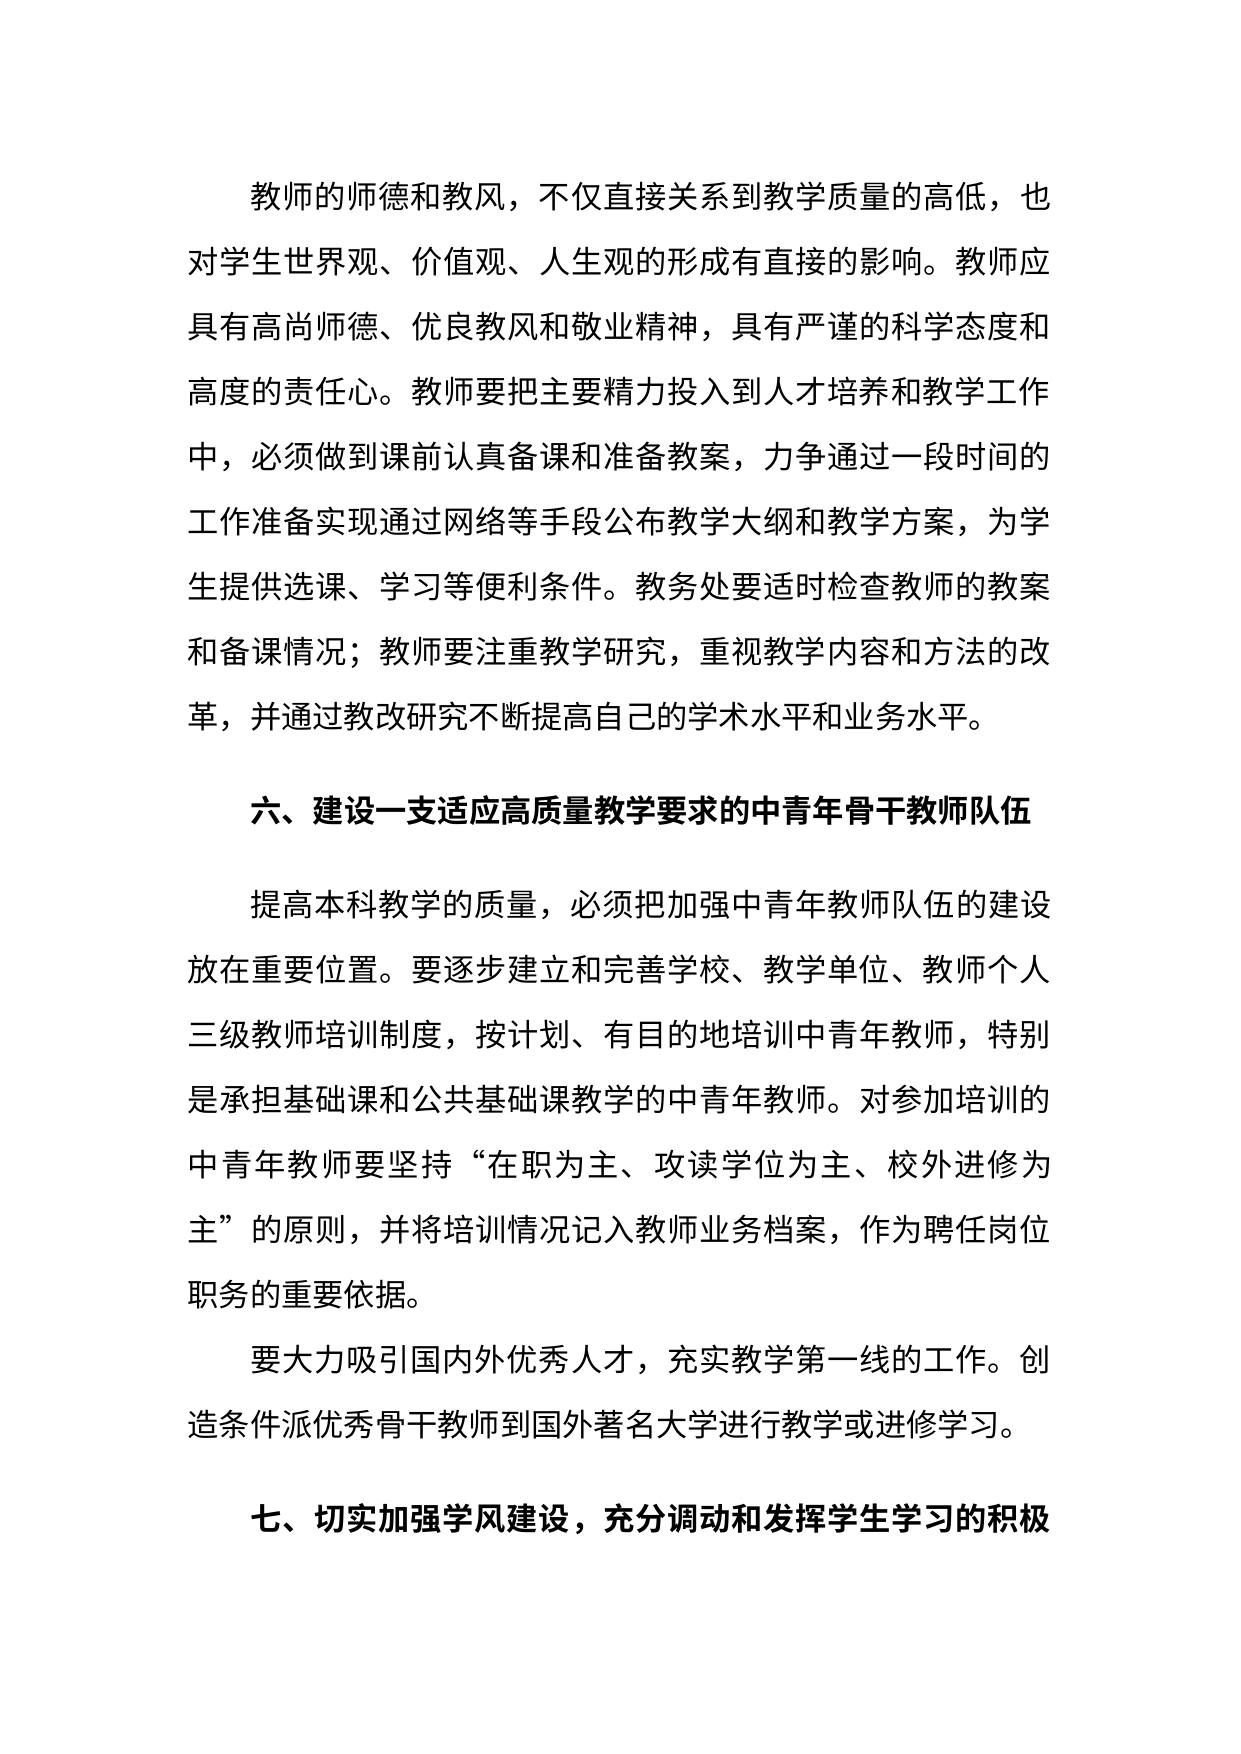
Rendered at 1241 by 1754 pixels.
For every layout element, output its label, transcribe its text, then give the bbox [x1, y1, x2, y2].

text 要大力吸引国内外优秀人才，充实教学第一线的工作。创造条件派优秀骨干教师到国外著名大学进行教学或进修学习。 [187, 1325, 1053, 1455]
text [187, 1484, 1053, 1549]
text 教师的师德和教风，不仅直接关系到教学质量的高低，也对学生世界观、价值观、人生观的形成有直接的影响。教师应具有高尚师德、优良教风和敬业精神，具有严谨的科学态度和高度的责任心。教师要把主要精力投入到人才培养和教学工作中，必须做到课前认真备课和准备教案，力争通过一段时间的工作准备实现通过网络等手段公布教学大纲和教学方案，为学生提供选课、学习等便利条件。教务处要适时检查教师的教案和备课情况；教师要注重教学研究，重视教学内容和方法的改革，并通过教改研究不断提高自己的学术水平和业务水平。 [187, 162, 1053, 747]
text 提高本科教学的质量，必须把加强中青年教师队伍的建设放在重要位置。要逐步建立和完善学校、教学单位、教师个人三级教师培训制度，按计划、有目的地培训中青年教师，特别是承担基础课和公共基础课教学的中青年教师。对参加培训的中青年教师要坚持“在职为主、攻读学位为主、校外进修为主”的原则，并将培训情况记入教师业务档案，作为聘任岗位职务的重要依据。 [187, 870, 1053, 1325]
text 六、建设一支适应高质量教学要求的中青年骨干教师队伍 [187, 776, 1053, 841]
